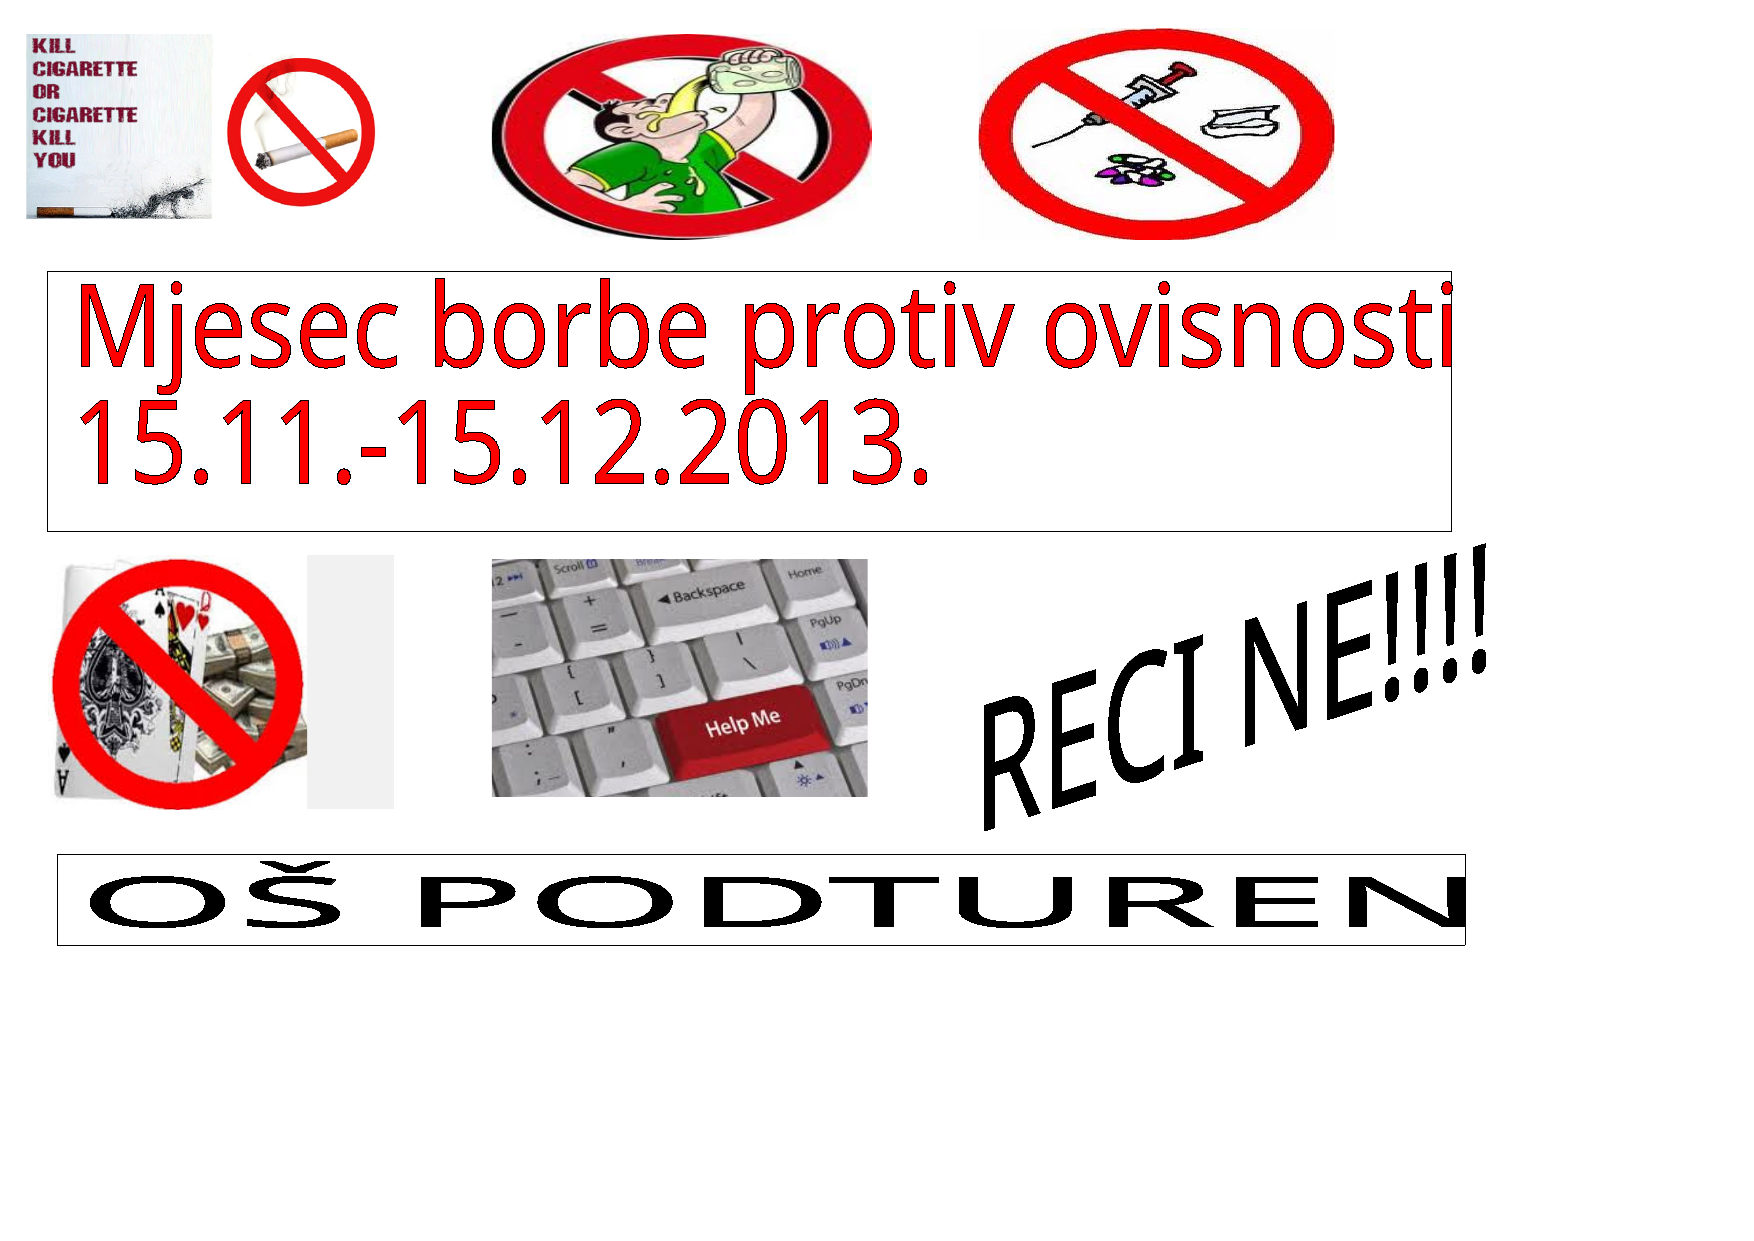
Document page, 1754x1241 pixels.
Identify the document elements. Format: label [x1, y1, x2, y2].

picture [491, 34, 872, 240]
picture [491, 559, 868, 797]
picture [978, 28, 1335, 240]
picture [26, 34, 382, 219]
picture [47, 555, 308, 810]
